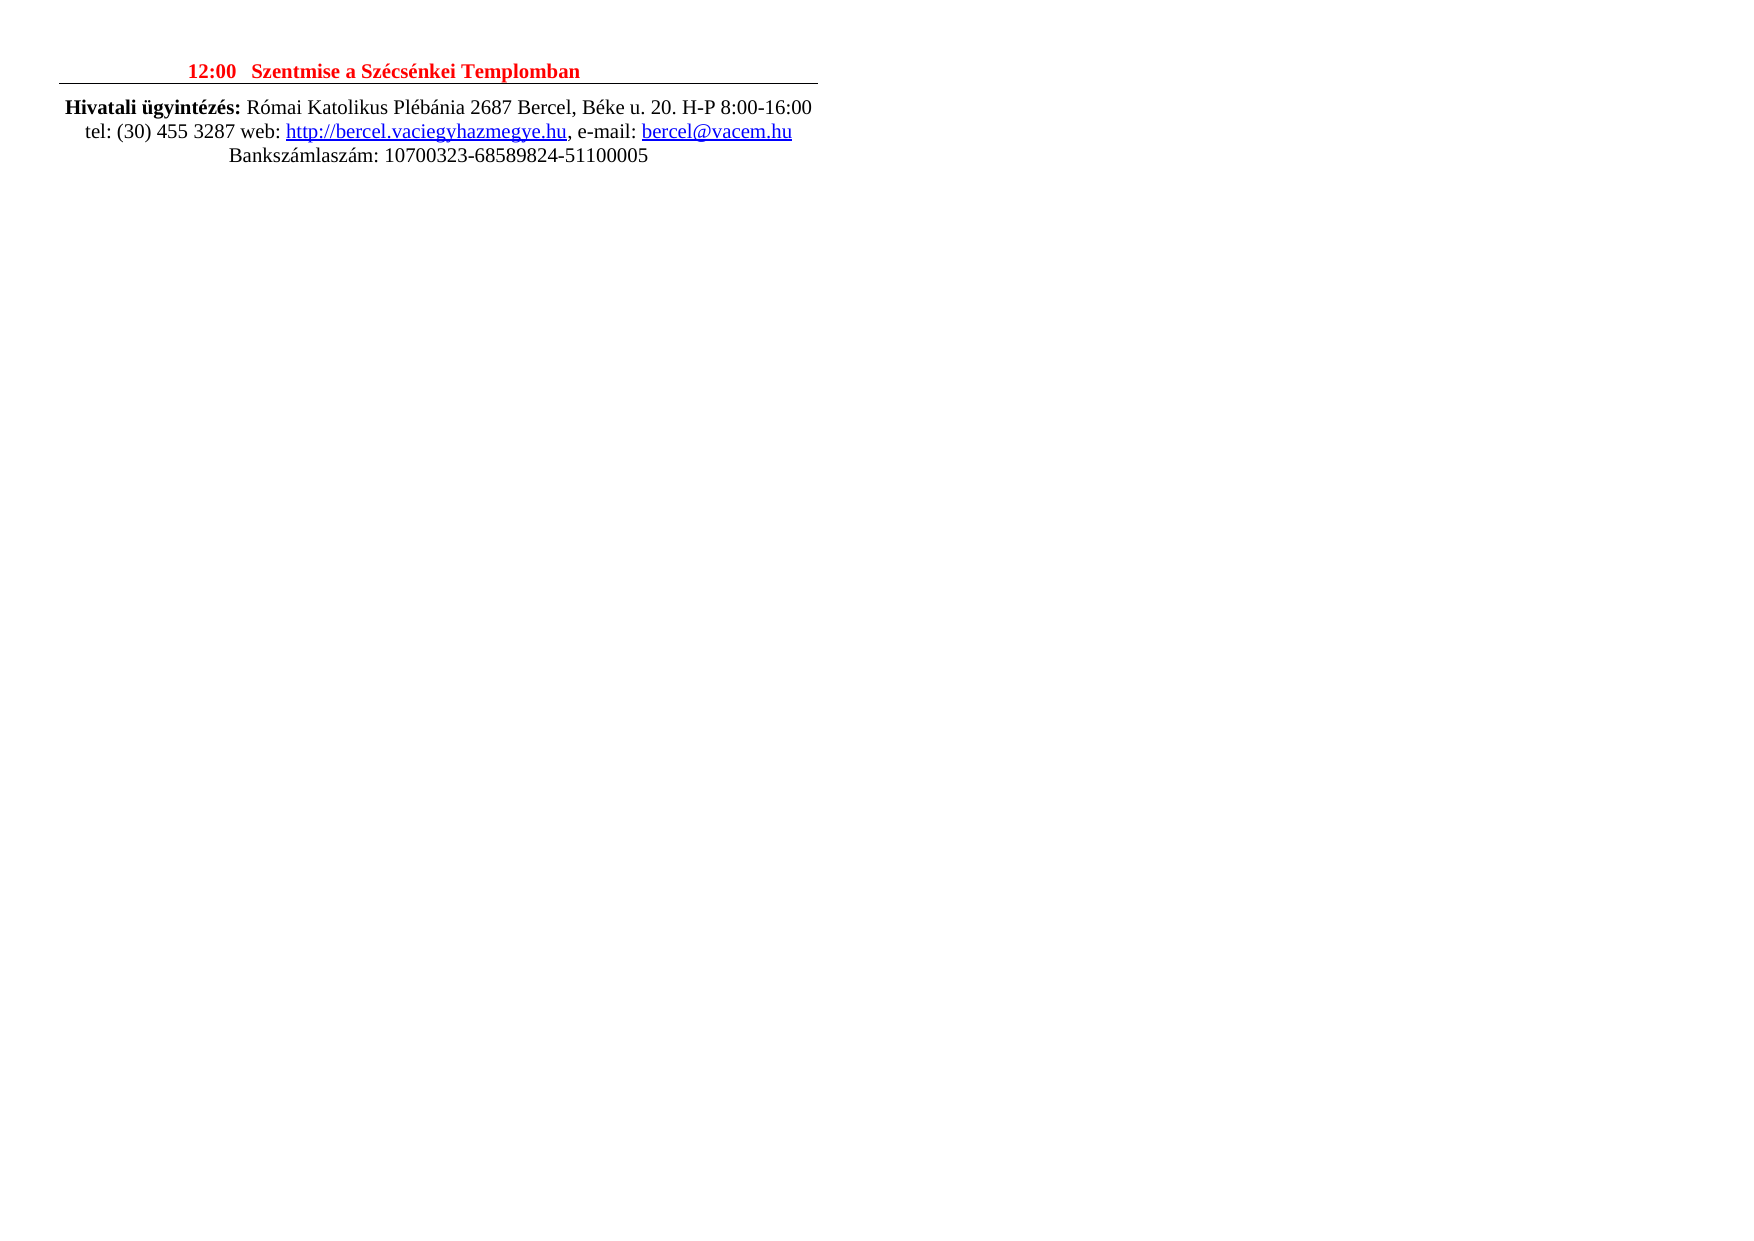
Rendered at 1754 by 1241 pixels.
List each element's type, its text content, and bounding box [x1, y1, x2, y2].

text tel: (30) 455 3287 web: http://bercel.vaciegyhazmegye.hu, e-mail: bercel@vacem.hu [59, 119, 818, 143]
text 12:00 Szentmise a Szécsénkei Templomban [59, 59, 818, 83]
text Bankszámlaszám: 10700323-68589824-51100005 [59, 143, 818, 167]
text Hivatali ügyintézés: Római Katolikus Plébánia 2687 Bercel, Béke u. 20. H-P 8:00-16:00 [59, 84, 818, 119]
